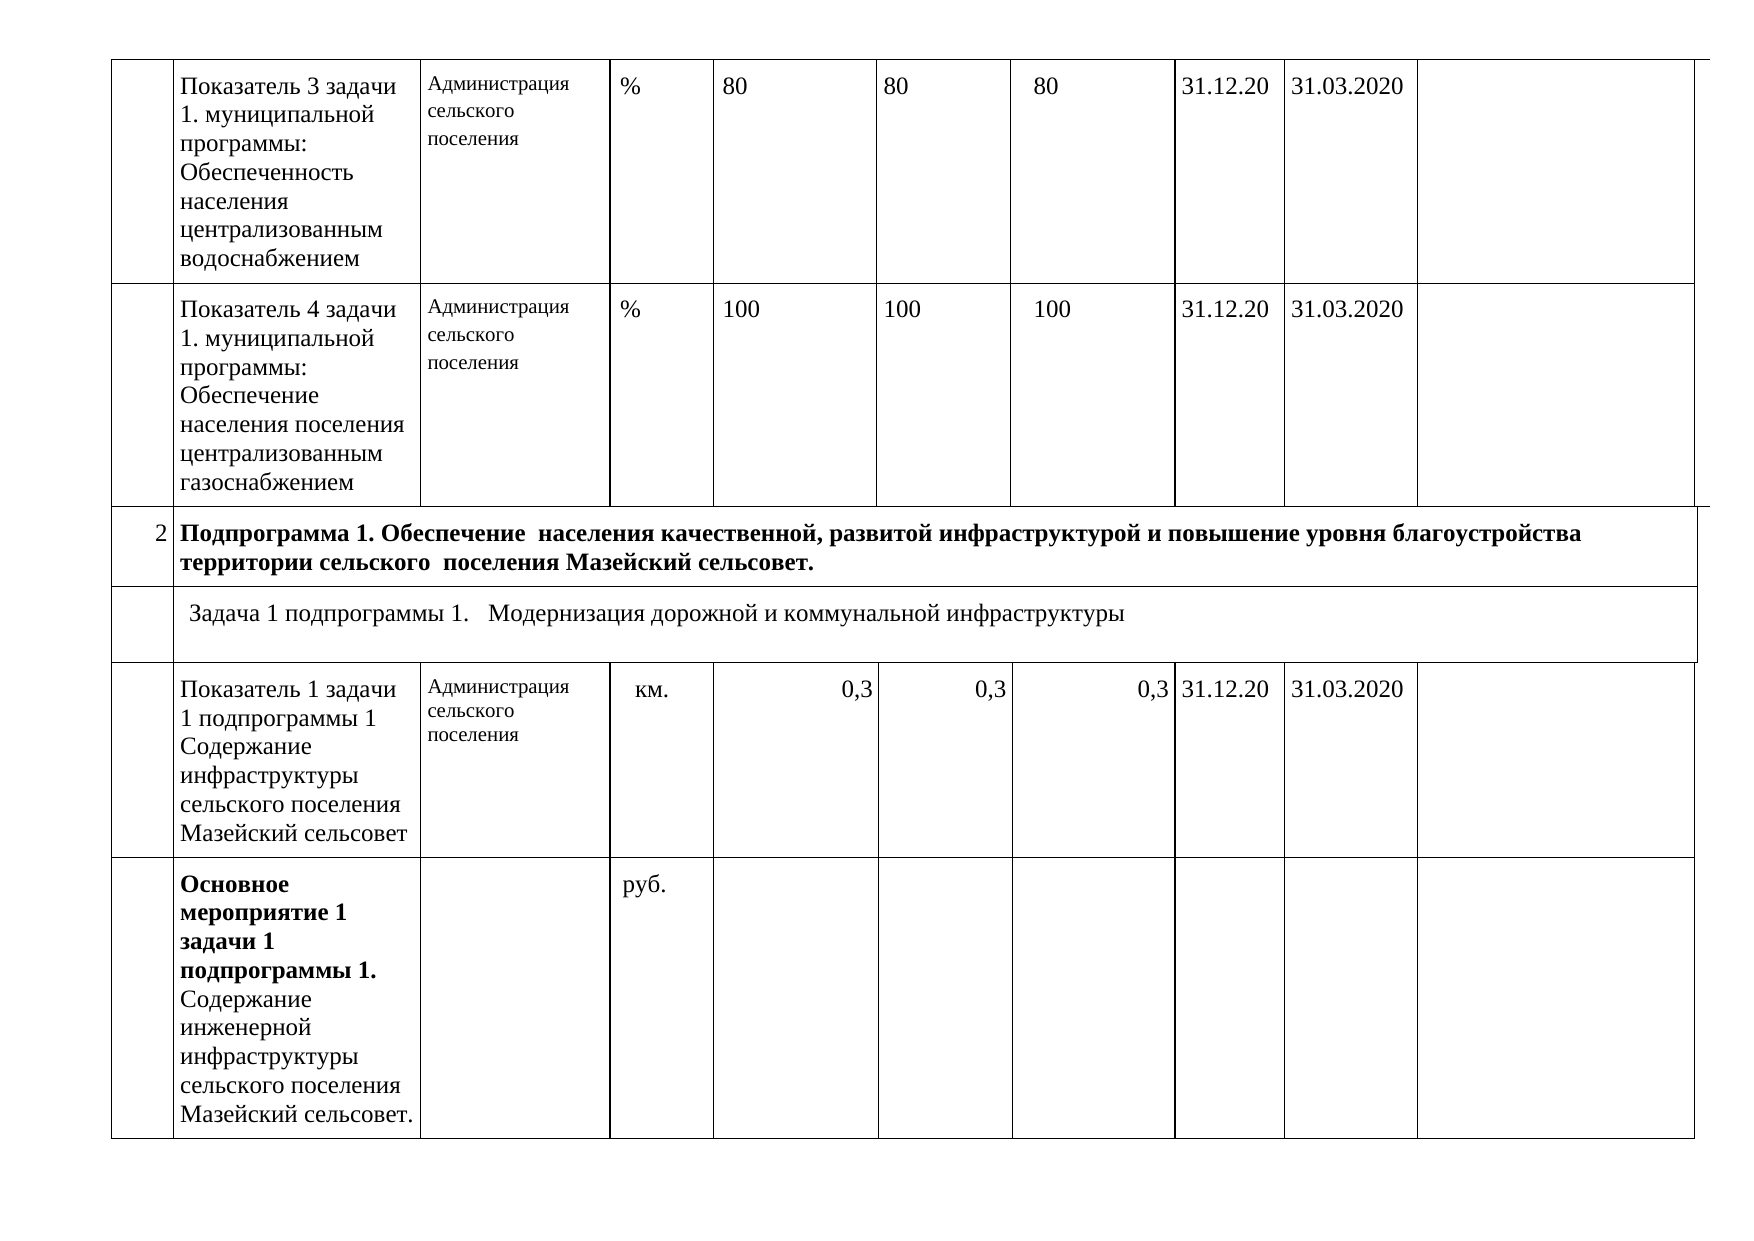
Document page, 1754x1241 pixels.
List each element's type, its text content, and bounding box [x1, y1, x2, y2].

table_cell 100 [877, 284, 1010, 506]
table_cell 0,3 [1013, 663, 1174, 857]
table_cell 31.12.20 [1176, 60, 1284, 283]
table_cell 2 [112, 507, 173, 586]
table_cell [1418, 284, 1694, 506]
table_cell Основное мероприятие 1 задачи 1 подпрограммы 1. Содержание инженерной инфраструктуры сельского поселения Мазейский сельсовет. [174, 858, 420, 1138]
table_cell 0,3 [714, 663, 878, 857]
table_cell руб. [611, 858, 713, 1138]
table_cell % [611, 284, 713, 506]
table_cell 80 [714, 60, 876, 283]
table_cell % [611, 60, 713, 283]
table_cell [1418, 858, 1694, 1138]
table_cell [421, 858, 609, 1138]
table_cell Показатель 1 задачи 1 подпрограммы 1 Содержание инфраструктуры сельского поселения Мазейский сельсовет [174, 663, 420, 857]
table_cell [1418, 60, 1694, 283]
table_cell [714, 858, 878, 1138]
table_cell [1176, 858, 1284, 1138]
table_cell [112, 284, 173, 506]
table_cell Подпрограмма 1. Обеспечение населения качественной, развитой инфраструктурой и повышение уровня благоустройства территории сельского поселения Мазейский сельсовет. [174, 507, 1697, 586]
table_cell 80 [1011, 60, 1174, 283]
table_cell [1418, 663, 1694, 857]
table_cell [879, 858, 1012, 1138]
table_cell Показатель 3 задачи 1. муниципальной программы: Обеспеченность населения централизованным водоснабжением [174, 60, 420, 283]
table_cell [112, 663, 173, 857]
table_cell [112, 858, 173, 1138]
table_cell [1695, 60, 1709, 506]
table_cell км. [611, 663, 713, 857]
table_cell 31.12.20 [1176, 284, 1284, 506]
table_cell [1285, 858, 1417, 1138]
table_cell [112, 60, 173, 283]
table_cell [421, 60, 609, 283]
table_cell Задача 1 подпрограммы 1. Модернизация дорожной и коммунальной инфраструктуры [174, 587, 1697, 662]
table_cell 31.03.2020 [1285, 60, 1417, 283]
table_cell [112, 587, 173, 662]
table_cell [1013, 858, 1174, 1138]
table_cell Администрация сельского поселения [421, 284, 609, 506]
table_cell 31.03.2020 [1285, 663, 1417, 857]
table_cell 80 [877, 60, 1010, 283]
table_cell 100 [1011, 284, 1174, 506]
table_cell 31.03.2020 [1285, 284, 1417, 506]
table_cell 31.12.20 [1176, 663, 1284, 857]
table_cell 0,3 [879, 663, 1012, 857]
table_cell 100 [714, 284, 876, 506]
table_cell Администрация сельского поселения [421, 663, 609, 857]
table_cell Показатель 4 задачи 1. муниципальной программы: Обеспечение населения поселения централизованным газоснабжением [174, 284, 420, 506]
